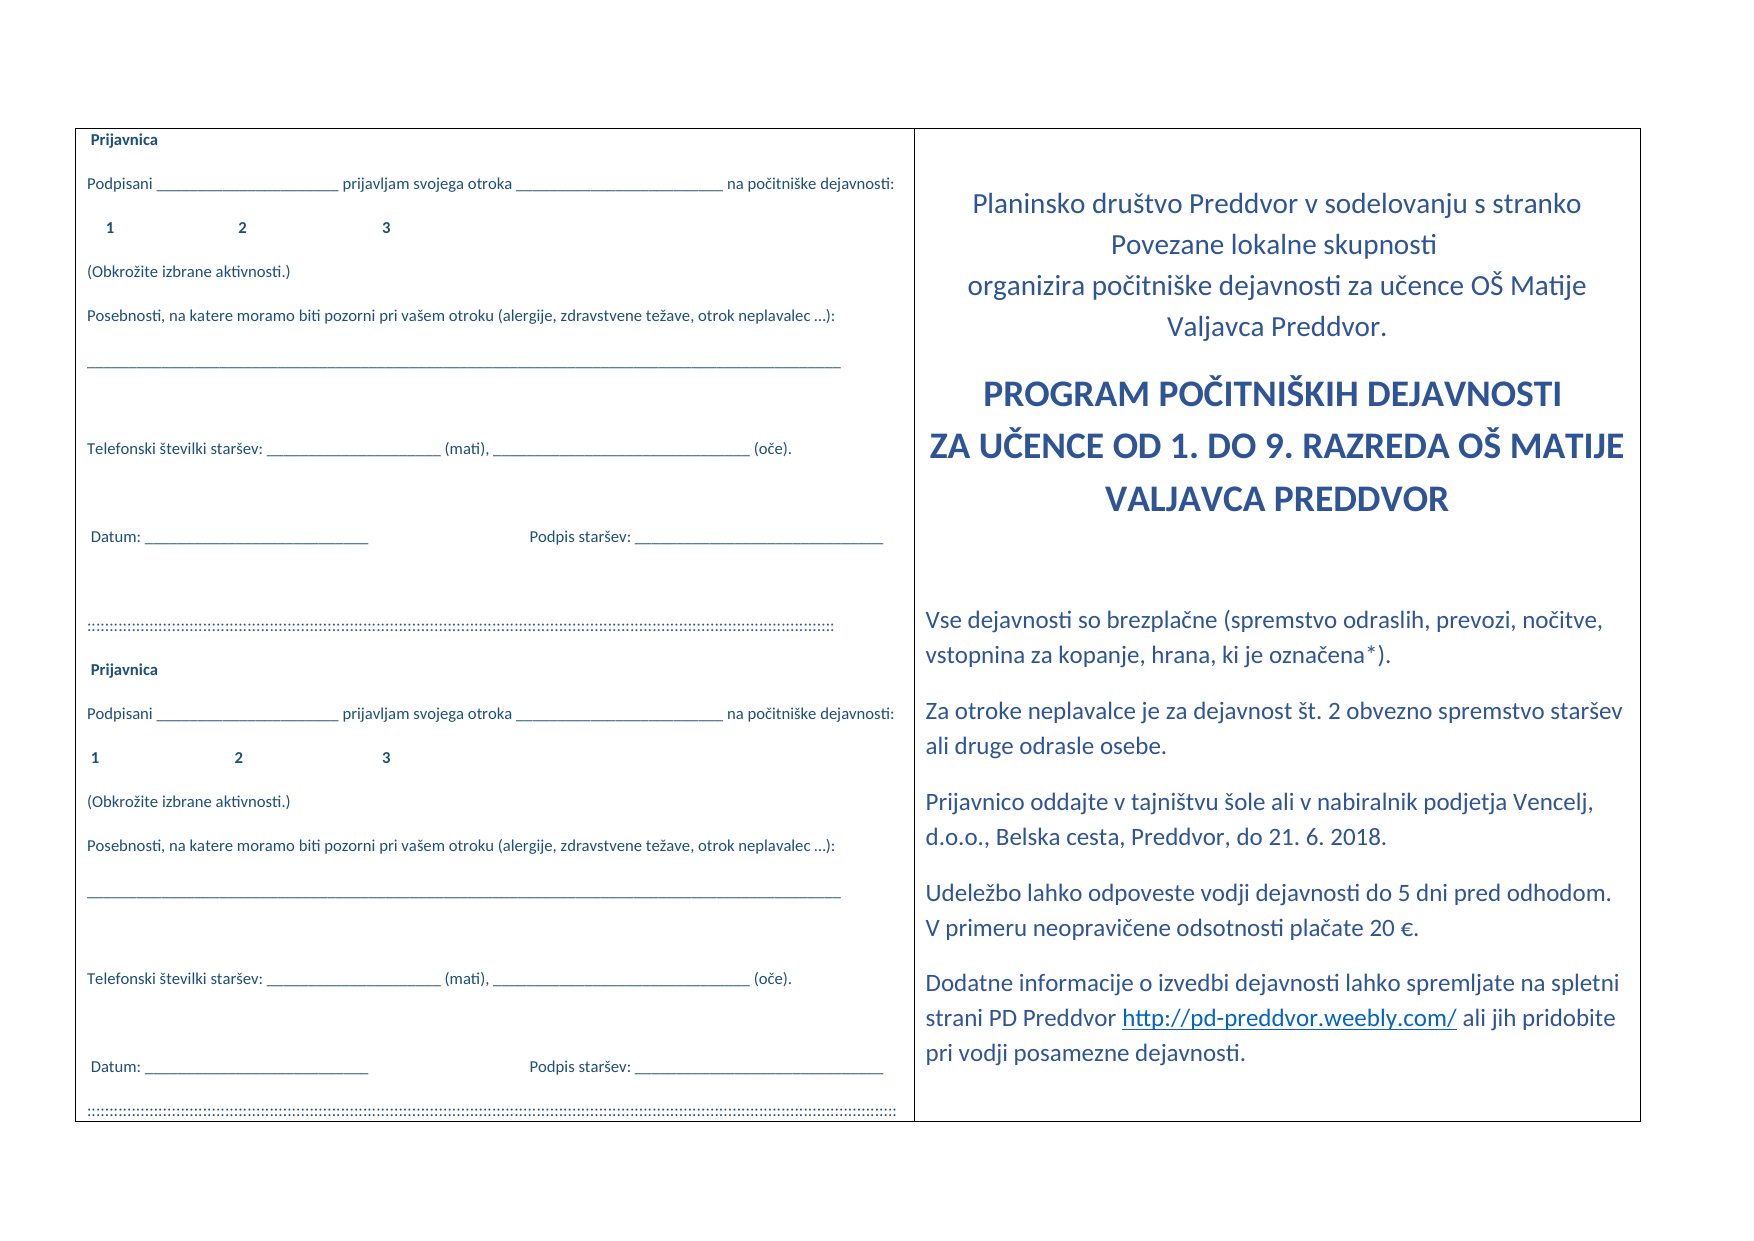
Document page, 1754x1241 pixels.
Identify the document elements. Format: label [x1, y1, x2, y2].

table_header [76, 129, 914, 1121]
table_header [915, 129, 1640, 1121]
